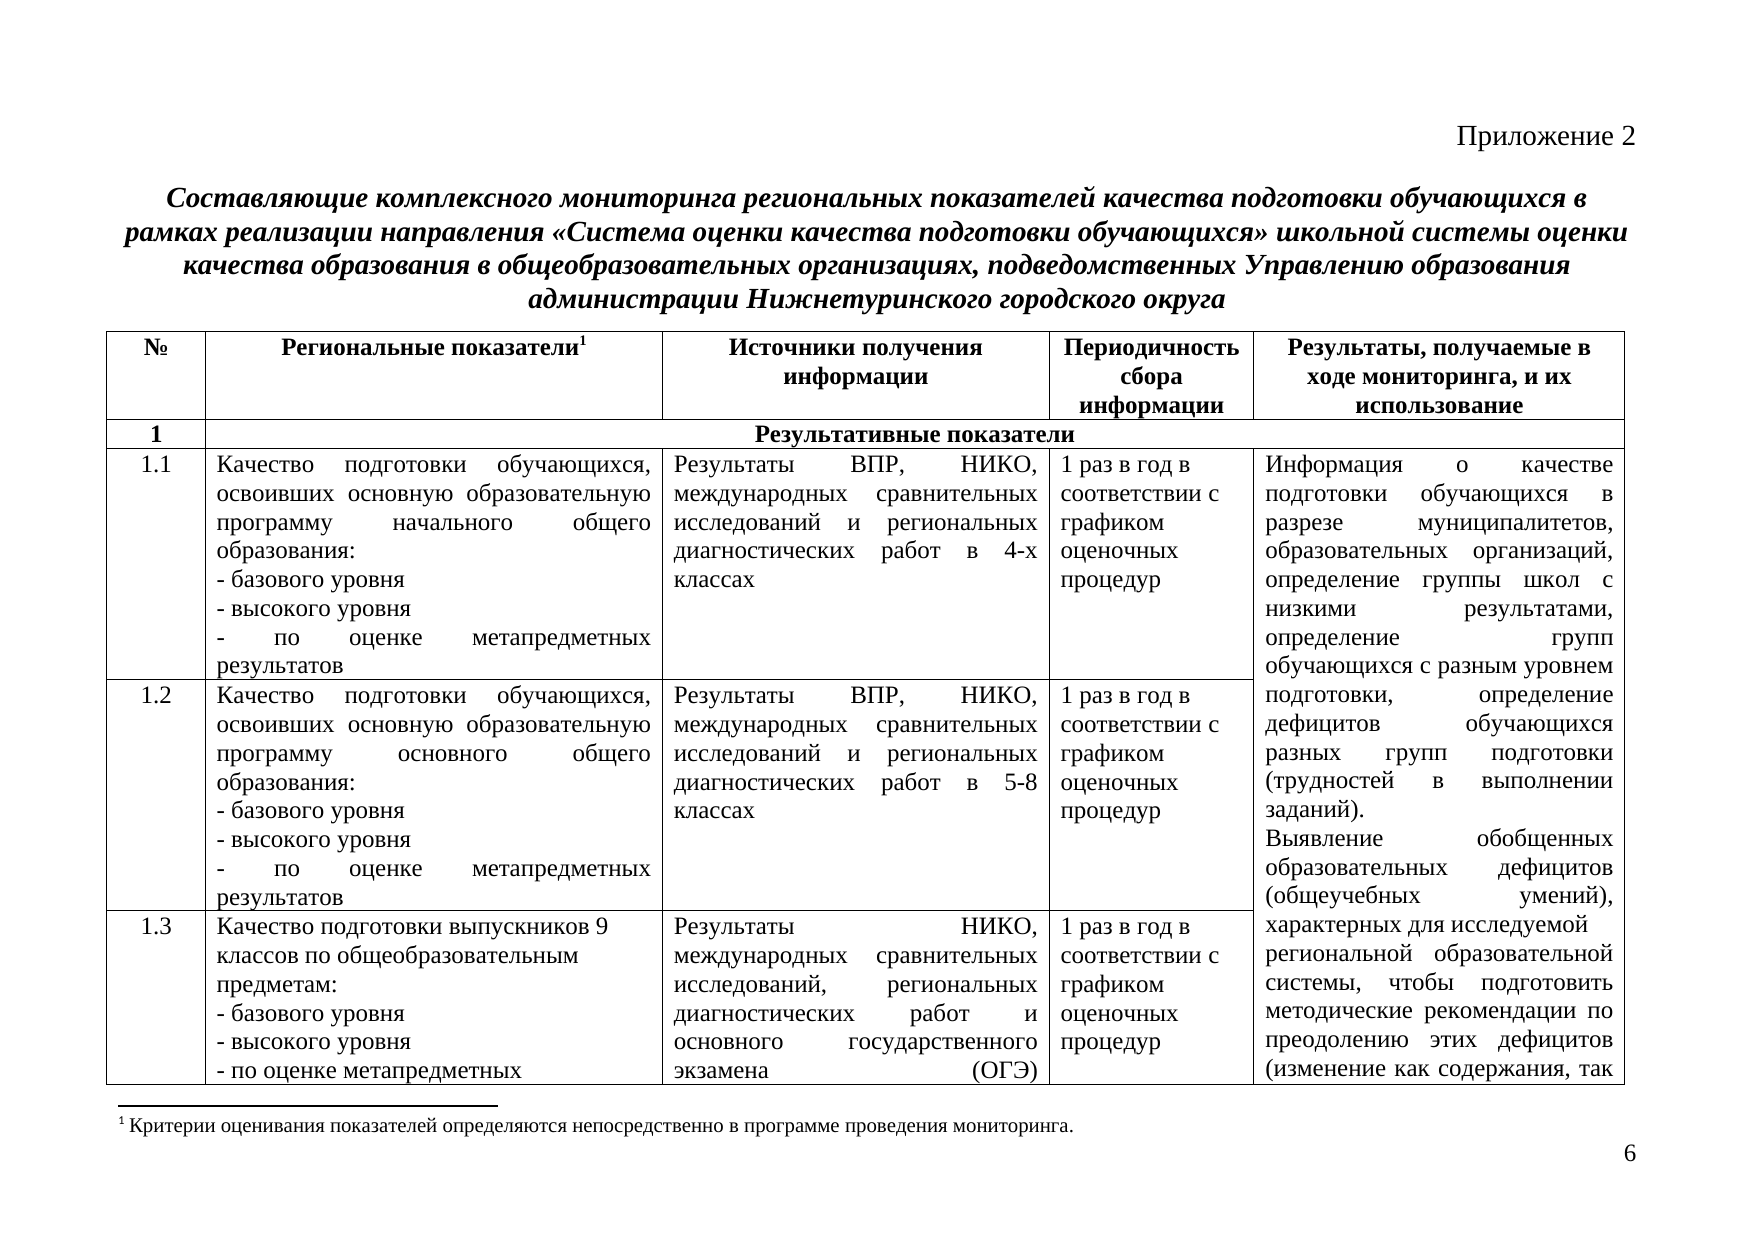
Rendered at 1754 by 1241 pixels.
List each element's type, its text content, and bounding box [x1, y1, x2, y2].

table_header Результаты, получаемые в ходе мониторинга, и их использование [1254, 332, 1624, 418]
table_cell 1.1 [107, 449, 205, 679]
table_cell Качество подготовки обучающихся, освоивших основную образовательную программу начального общего образования: - базового уровня - высокого уровня - по оценке метапредметных результатов [206, 449, 662, 679]
text Приложение 2 [118, 118, 1636, 152]
text Составляющие комплексного мониторинга региональных показателей качества подготовки обучающихся в рамках реализации направления «Система оценки качества подготовки обучающихся» школьной системы оценки качества образования в общеобразовательных организациях, подведомственных Управлению образования администрации Нижнетуринского городского округа [118, 180, 1636, 314]
table_cell 1.2 [107, 680, 205, 910]
table_cell Информация о качестве подготовки обучающихся в разрезе муниципалитетов, образовательных организаций, определение группы школ с низкими результатами, определение групп обучающихся с разным уровнем подготовки, определение дефицитов обучающихся разных групп подготовки (трудностей в выполнении заданий). Выявление обобщенных образовательных дефицитов (общеучебных умений), характерных для исследуемой региональной образовательной системы, чтобы подготовить методические рекомендации по преодолению этих дефицитов (изменение как содержания, так и организации учебного процесса). Результаты исследования могут быть учтены при формировании программ повышения квалификации учителей [1254, 449, 1624, 1084]
table_cell 1 раз в год в соответствии с графиком оценочных процедур [1050, 680, 1253, 910]
table_cell Результаты ВПР, НИКО, международных сравнительных исследований и региональных диагностических работ в 4-х классах [663, 449, 1049, 679]
table_cell Результативные показатели [206, 420, 1624, 448]
table_cell 1.3 [107, 911, 205, 1084]
table_header Источники получения информации [663, 332, 1049, 418]
table_cell Результаты ВПР, НИКО, международных сравнительных исследований и региональных диагностических работ в 5-8 классах [663, 680, 1049, 910]
table_header Региональные показатели [206, 332, 662, 418]
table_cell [1050, 911, 1253, 1084]
table_cell 1 [107, 420, 205, 448]
table_header № [107, 332, 205, 418]
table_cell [663, 911, 1049, 1084]
table_cell 1 раз в год в соответствии с графиком оценочных процедур [1050, 449, 1253, 679]
table_cell Качество подготовки обучающихся, освоивших основную образовательную программу основного общего образования: - базового уровня - высокого уровня - по оценке метапредметных результатов [206, 680, 662, 910]
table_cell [206, 911, 662, 1084]
table_header Периодичность сбора информации [1050, 332, 1253, 418]
